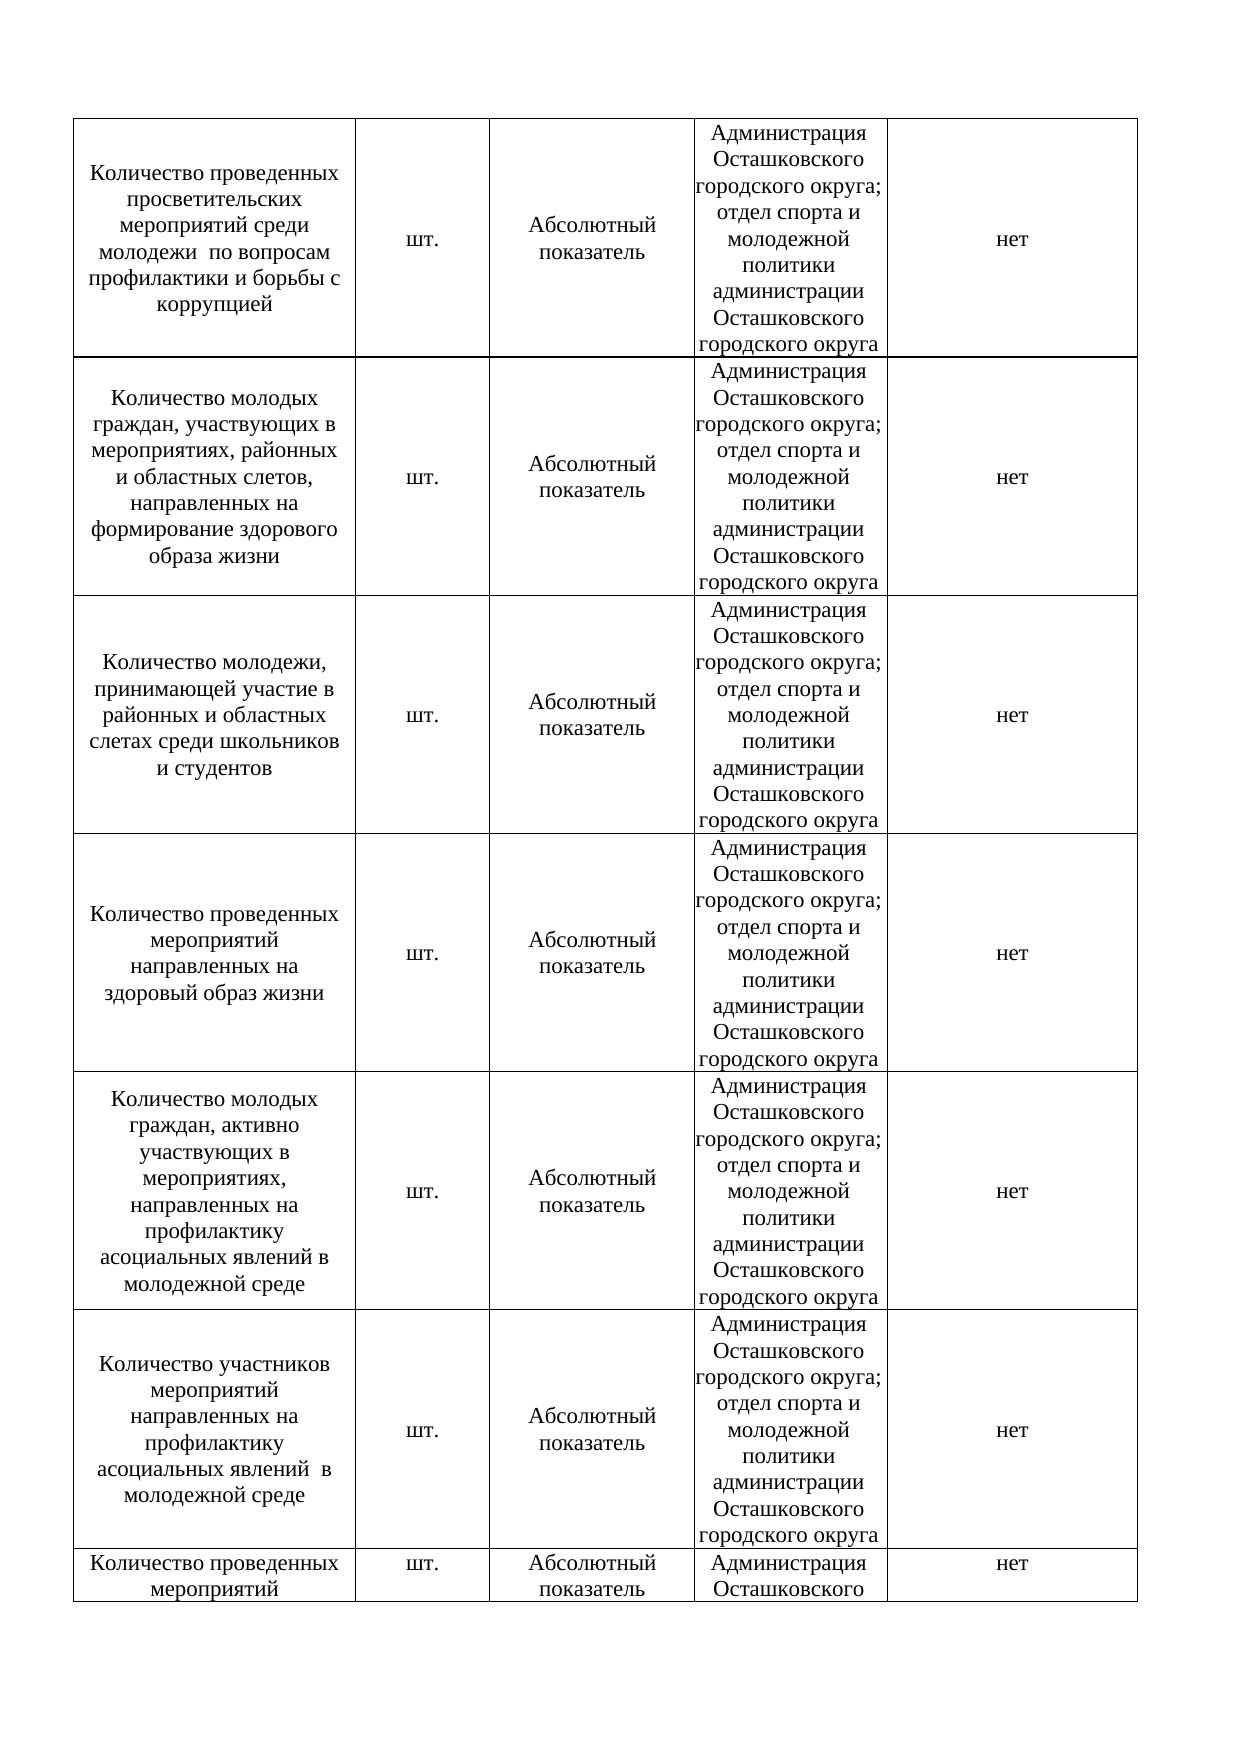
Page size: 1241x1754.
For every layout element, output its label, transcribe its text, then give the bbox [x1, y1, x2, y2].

table_cell нет [888, 1549, 1137, 1601]
table_cell шт. [356, 358, 489, 594]
table_cell Администрация Осташковского городского округа; отдел спорта и молодежной политики администрации Осташковского городского округа [695, 1310, 887, 1547]
table_cell Количество проведенных мероприятий направленных на здоровый образ жизни [74, 834, 355, 1071]
table_cell Абсолютный показатель [490, 358, 694, 594]
table_cell Абсолютный показатель [490, 834, 694, 1071]
table_cell нет [888, 596, 1137, 833]
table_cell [74, 1549, 355, 1601]
table_cell Администрация Осташковского городского округа; отдел спорта и молодежной политики администрации Осташковского городского округа [695, 358, 887, 594]
table_cell Количество участников мероприятий направленных на профилактику асоциальных явлений в молодежной среде [74, 1310, 355, 1547]
table_cell Абсолютный показатель [490, 596, 694, 833]
table_cell Администрация Осташковского городского округа; отдел спорта и молодежной политики администрации Осташковского городского округа [695, 1072, 887, 1309]
table_cell Количество молодых граждан, активно участвующих в мероприятиях, направленных на профилактику асоциальных явлений в молодежной среде [74, 1072, 355, 1309]
table_cell нет [888, 1072, 1137, 1309]
table_cell Администрация Осташковского городского округа; отдел спорта и молодежной политики администрации Осташковского городского округа [695, 834, 887, 1071]
table_cell Администрация Осташковского городского округа; отдел спорта и молодежной политики администрации Осташковского городского округа [695, 596, 887, 833]
table_cell шт. [356, 596, 489, 833]
table_cell Абсолютный показатель [490, 1072, 694, 1309]
table_cell Количество молодежи, принимающей участие в районных и областных слетах среди школьников и студентов [74, 596, 355, 833]
table_cell Абсолютный показатель [490, 1310, 694, 1547]
table_cell Количество проведенных просветительских мероприятий среди молодежи по вопросам профилактики и борьбы с коррупцией [74, 119, 355, 356]
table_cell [490, 1549, 694, 1601]
table_cell нет [888, 358, 1137, 594]
table_cell шт. [356, 1310, 489, 1547]
table_cell нет [888, 1310, 1137, 1547]
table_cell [695, 119, 887, 356]
table_cell Количество молодых граждан, участвующих в мероприятиях, районных и областных слетов, направленных на формирование здорового образа жизни [74, 358, 355, 594]
table_cell шт. [356, 834, 489, 1071]
table_cell нет [888, 119, 1137, 356]
table_cell шт. [356, 119, 489, 356]
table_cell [695, 1549, 887, 1601]
table_cell нет [888, 834, 1137, 1071]
table_cell шт. [356, 1549, 489, 1601]
table_cell шт. [356, 1072, 489, 1309]
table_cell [490, 119, 694, 356]
